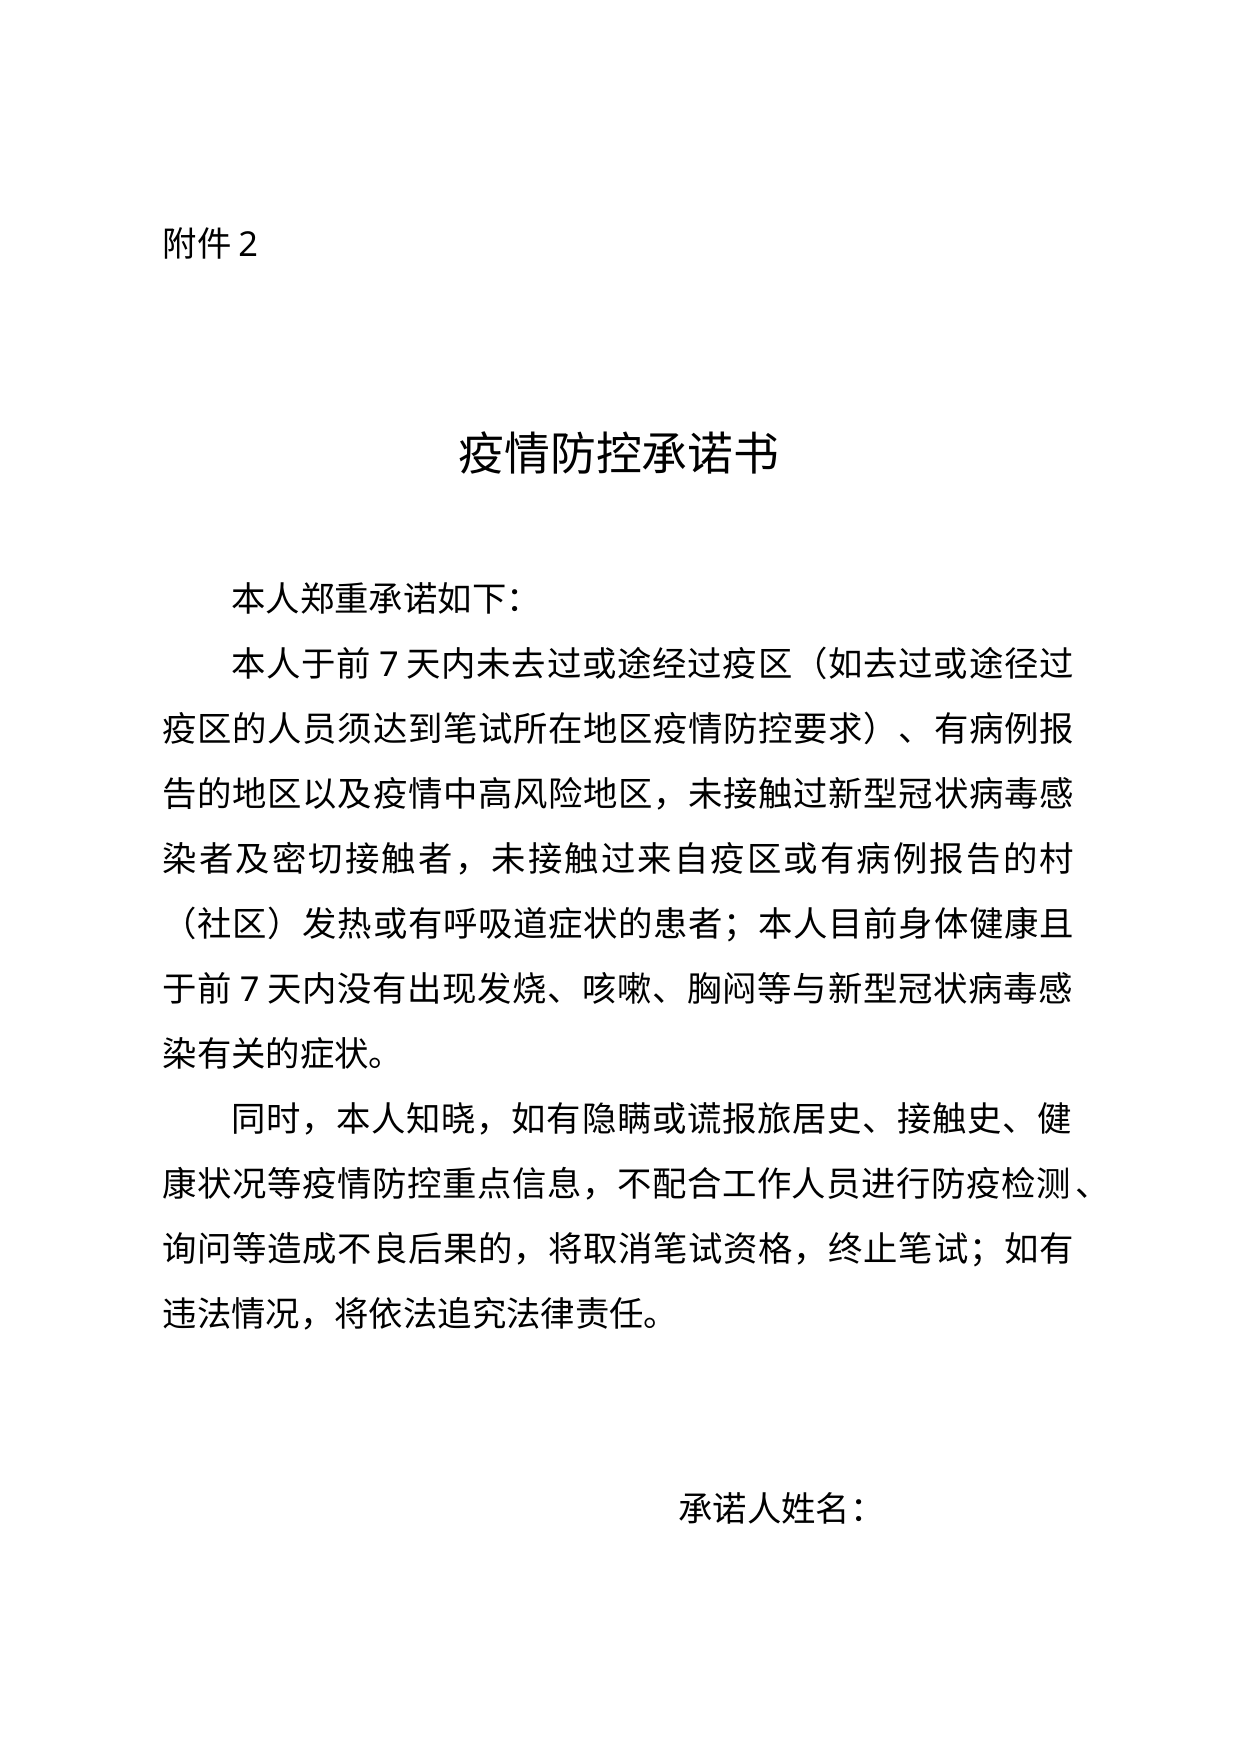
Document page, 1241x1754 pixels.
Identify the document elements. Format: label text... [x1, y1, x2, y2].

text 同时，本人知晓，如有隐瞒或谎报旅居史、接触史、健康状况等疫情防控重点信息，不配合工作人员进行防疫检测、询问等造成不良后果的，将取消笔试资格，终止笔试；如有违法情况，将依法追究法律责任。 [162, 1084, 1075, 1344]
text 本人郑重承诺如下： [162, 564, 1075, 629]
text 疫情防控承诺书 [162, 402, 1075, 499]
text 承诺人姓名： [162, 1474, 1075, 1539]
text 附件2 [162, 209, 1075, 274]
text 本人于前7天内未去过或途经过疫区（如去过或途径过疫区的人员须达到笔试所在地区疫情防控要求）、有病例报告的地区以及疫情中高风险地区，未接触过新型冠状病毒感染者及密切接触者，未接触过来自疫区或有病例报告的村（社区）发热或有呼吸道症状的患者；本人目前身体健康且于前7天内没有出现发烧、咳嗽、胸闷等与新型冠状病毒感染有关的症状。 [162, 629, 1075, 1084]
